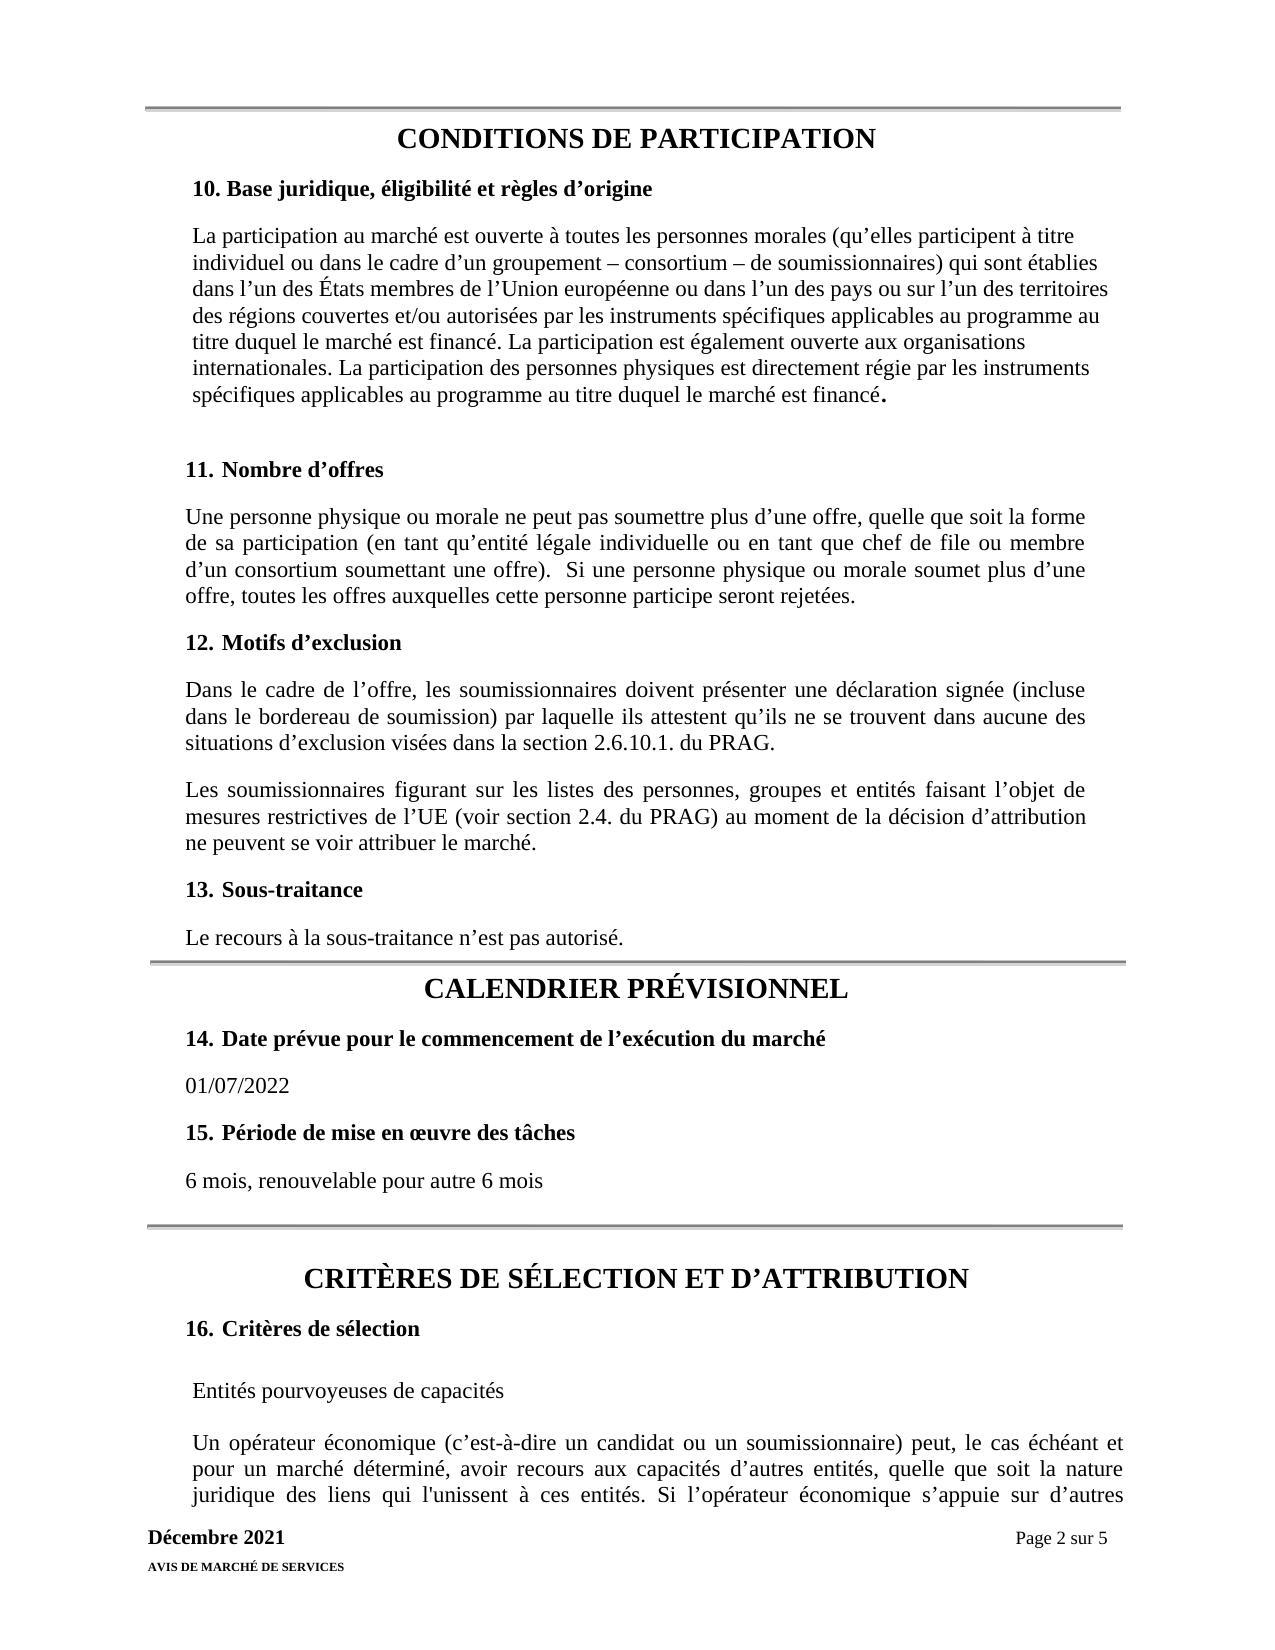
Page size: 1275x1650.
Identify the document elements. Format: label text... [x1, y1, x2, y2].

text 11. Nombre d’offres [185, 456, 1125, 482]
text Dans le cadre de l’offre, les soumissionnaires doivent présenter une déclaration signée (incluse dans le bordereau de soumission) par laquelle ils attestent qu’ils ne se trouvent dans aucune des situations d’exclusion visées dans la section 2.6.10.1. du PRAG. [185, 677, 1087, 756]
text 12. Motifs d’exclusion [185, 629, 1125, 656]
text 01/07/2022 [185, 1072, 1087, 1099]
text Une personne physique ou morale ne peut pas soumettre plus d’une offre, quelle que soit la forme de sa participation (en tant qu’entité légale individuelle ou en tant que chef de file ou membre d’un consortium soumettant une offre). Si une personne physique ou morale soumet plus d’une offre, toutes les offres auxquelles cette personne participe seront rejetées. [185, 503, 1087, 608]
text Le recours à la sous-traitance n’est pas autorisé. [185, 923, 1125, 950]
text CONDITIONS DE PARTICIPATION [148, 121, 1125, 154]
text 16. Critères de sélection [185, 1315, 1125, 1342]
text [192, 1428, 1125, 1508]
text 13. Sous-traitance [185, 876, 1125, 903]
text 6 mois, renouvelable pour autre 6 mois [185, 1167, 1087, 1193]
text 14. Date prévue pour le commencement de l’exécution du marché [185, 1025, 1125, 1051]
text Entités pourvoyeuses de capacités [192, 1377, 1125, 1403]
text Les soumissionnaires figurant sur les listes des personnes, groupes et entités faisant l’objet de mesures restrictives de l’UE (voir section 2.4. du PRAG) au moment de la décision d’attribution ne peuvent se voir attribuer le marché. [185, 776, 1087, 856]
text 15. Période de mise en œuvre des tâches [185, 1119, 1125, 1146]
text CALENDRIER PRÉVISIONNEL [148, 971, 1125, 1004]
text CRITÈRES DE SÉLECTION ET D’ATTRIBUTION [148, 1261, 1125, 1294]
text 10. Base juridique, éligibilité et règles d’origine [148, 175, 1125, 202]
text La participation au marché est ouverte à toutes les personnes morales (qu’elles participent à titre individuel ou dans le cadre d’un groupement – consortium – de soumissionnaires) qui sont établies dans l’un des États membres de l’Union européenne ou dans l’un des pays ou sur l’un des territoires des régions couvertes et/ou autorisées par les instruments spécifiques applicables au programme au titre duquel le marché est financé. La participation est également ouverte aux organisations internationales. La participation des personnes physiques est directement régie par les instruments spécifiques applicables au programme au titre duquel le marché est financé. [192, 223, 1125, 407]
